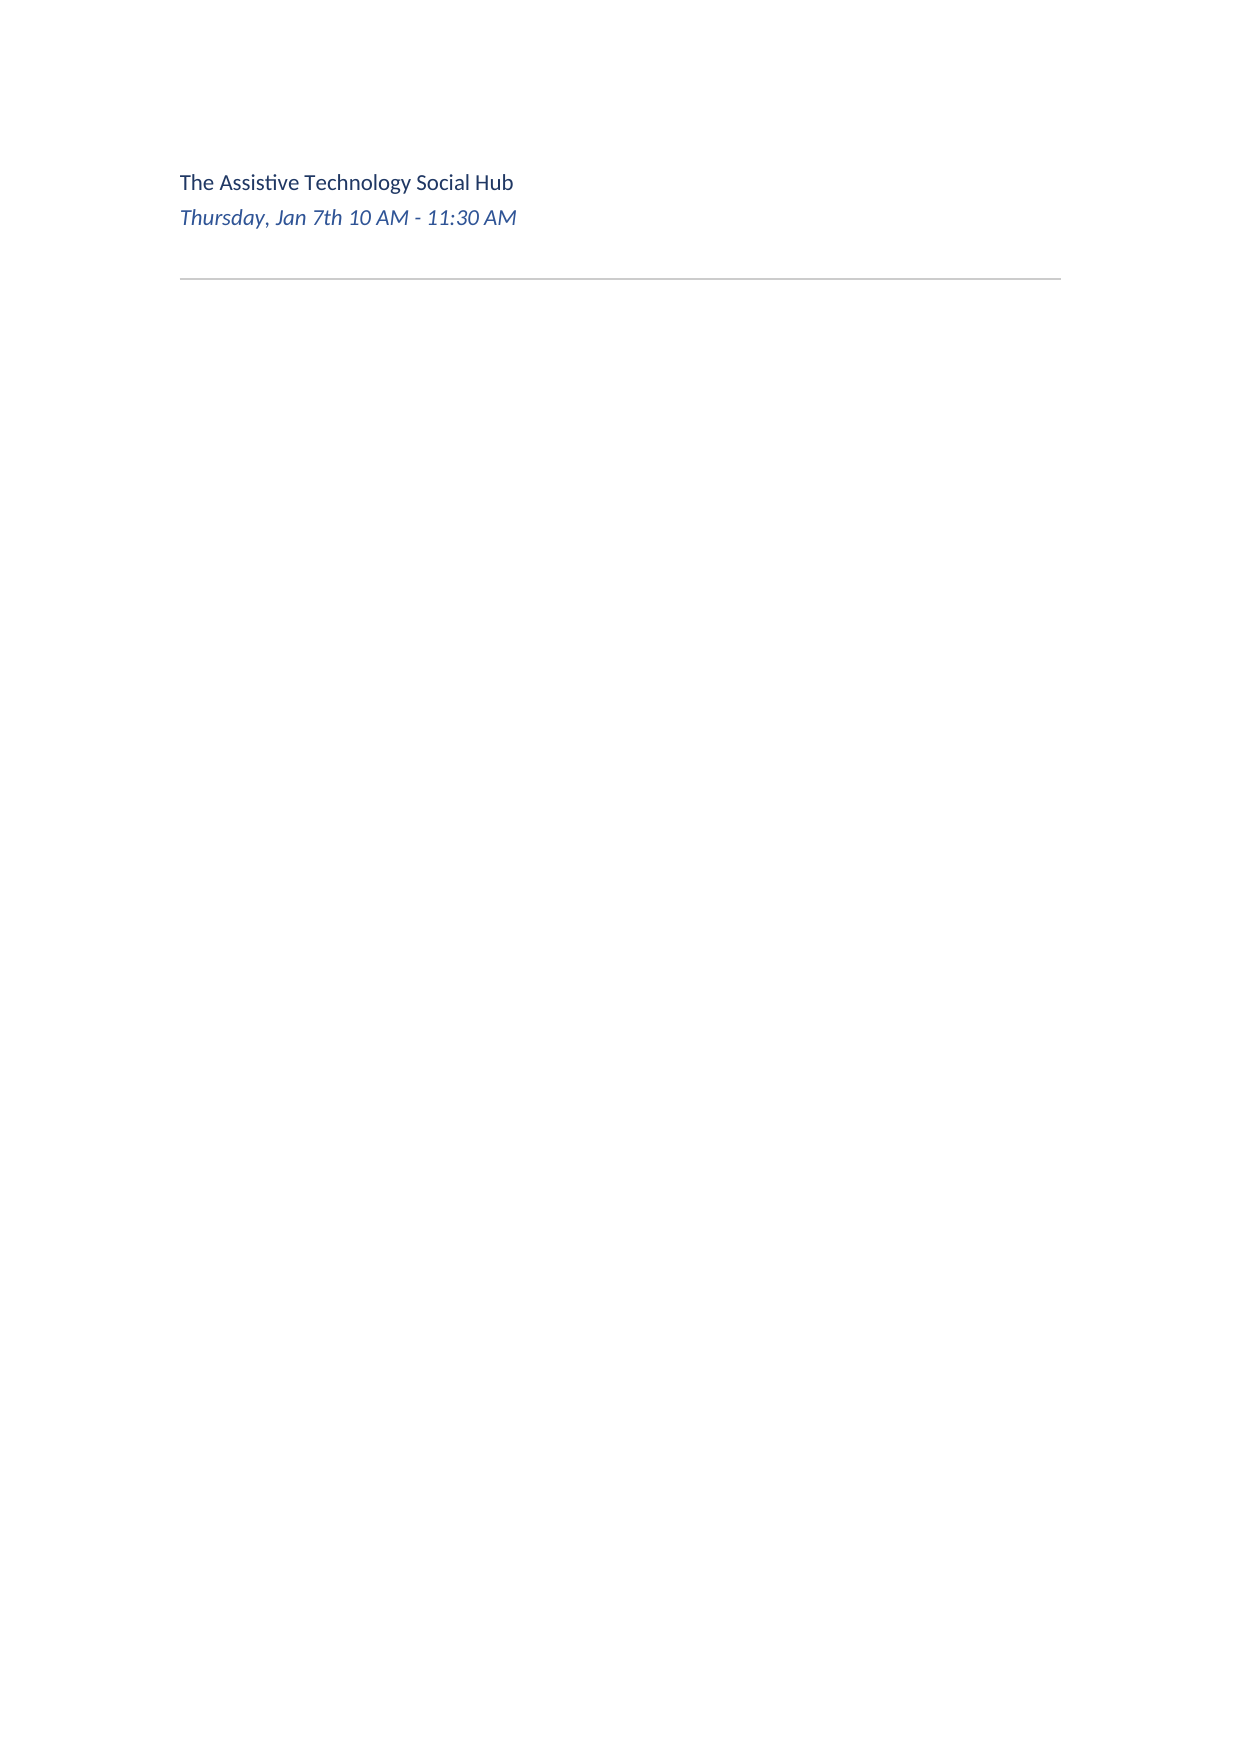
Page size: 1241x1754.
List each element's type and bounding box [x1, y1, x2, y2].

table_header [151, 150, 1089, 309]
